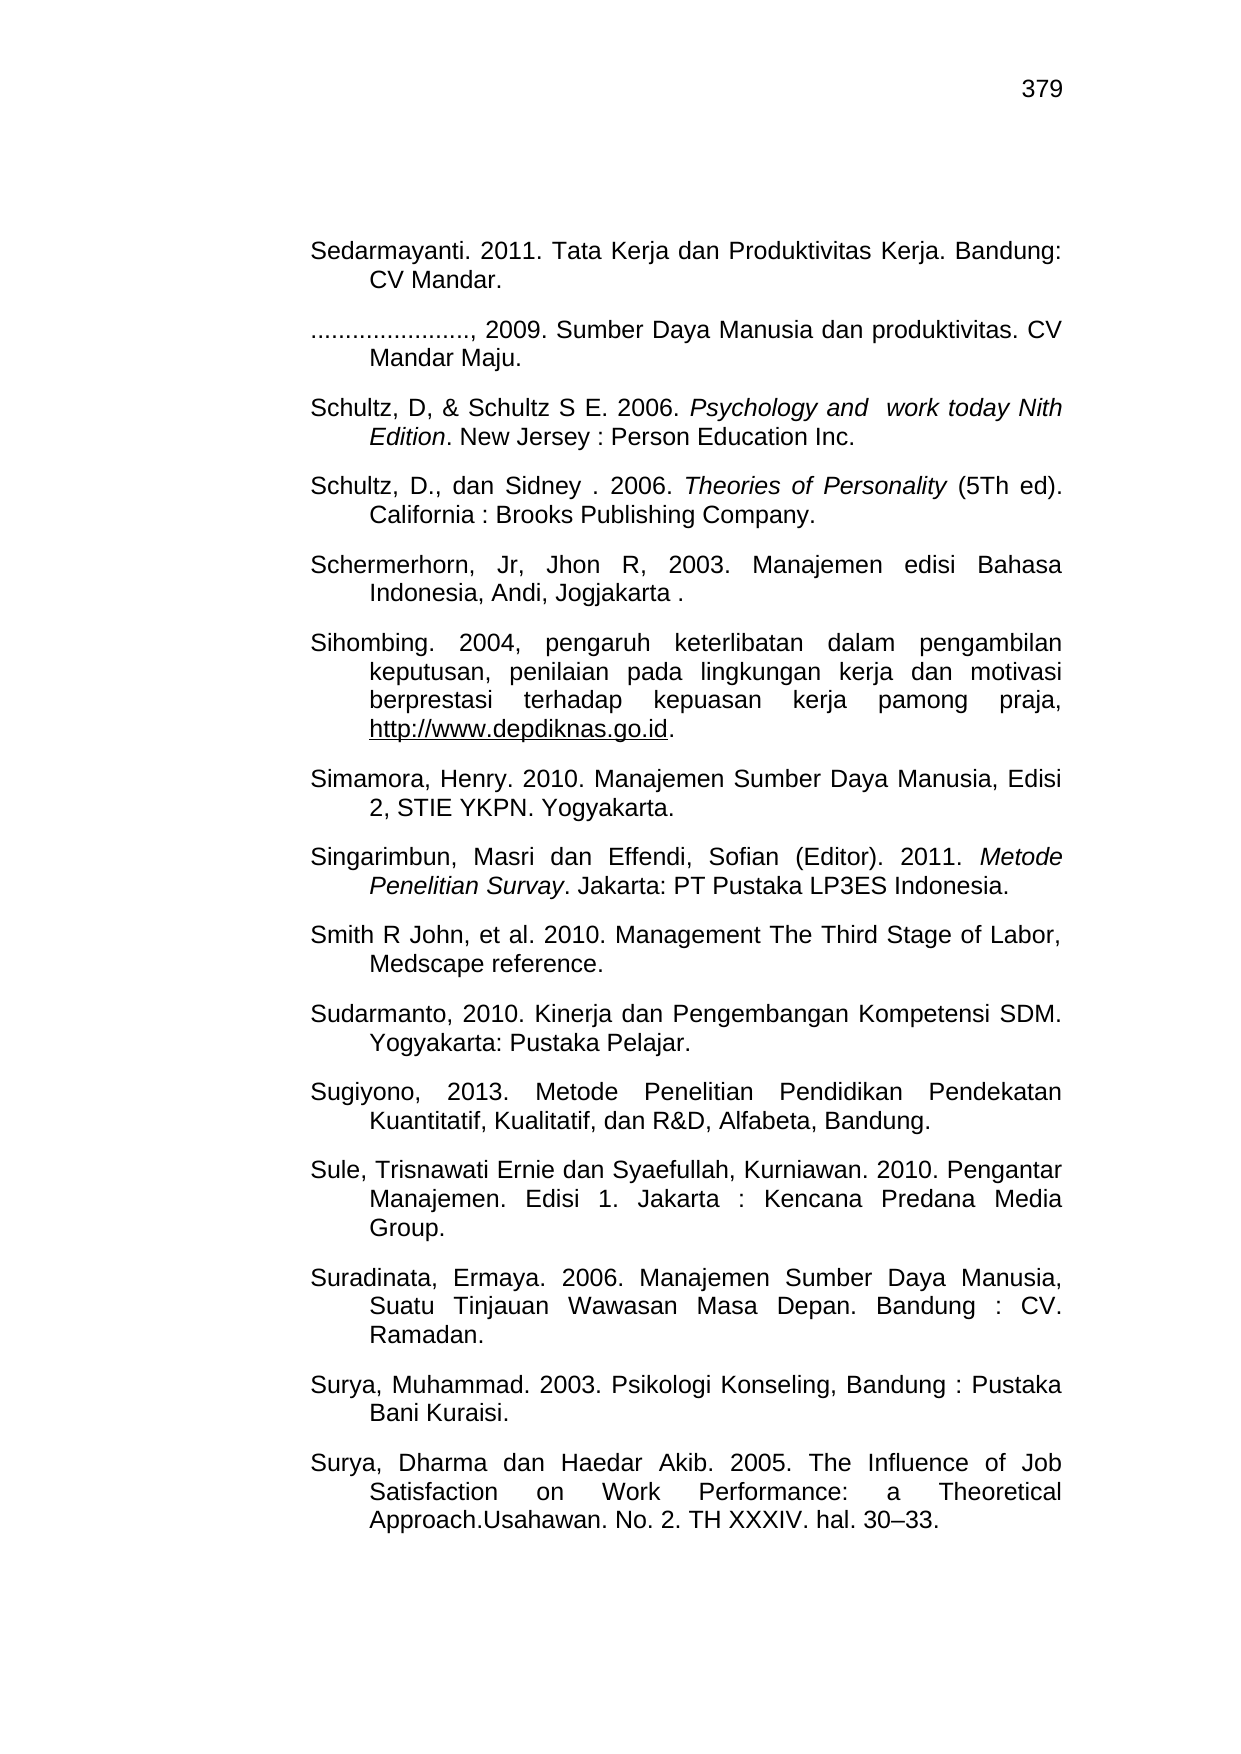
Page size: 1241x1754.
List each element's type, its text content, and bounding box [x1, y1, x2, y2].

text Schultz, D, & Schultz S E. 2006. Psychology and work today Nith Edition. New Jersey : Person Education Inc. [310, 393, 1063, 450]
text Suradinata, Ermaya. 2006. Manajemen Sumber Daya Manusia, Suatu Tinjauan Wawasan Masa Depan. Bandung : CV. Ramadan. [310, 1262, 1063, 1349]
text Simamora, Henry. 2010. Manajemen Sumber Daya Manusia, Edisi 2, STIE YKPN. Yogyakarta. [310, 764, 1063, 821]
text Sihombing. 2004, pengaruh keterlibatan dalam pengambilan keputusan, penilaian pada lingkungan kerja dan motivasi berprestasi terhadap kepuasan kerja pamong praja, http://www.depdiknas.go.id. [310, 628, 1063, 743]
text Smith R John, et al. 2010. Management The Third Stage of Labor, Medscape reference. [310, 920, 1063, 978]
text ......................., 2009. Sumber Daya Manusia dan produktivitas. CV Mandar Maju. [310, 314, 1063, 372]
text Sugiyono, 2013. Metode Penelitian Pendidikan Pendekatan Kuantitatif, Kualitatif, dan R&D, Alfabeta, Bandung. [310, 1077, 1063, 1134]
text Schultz, D., dan Sidney . 2006. Theories of Personality (5Th ed). California : Brooks Publishing Company. [310, 471, 1063, 529]
text Sedarmayanti. 2011. Tata Kerja dan Produktivitas Kerja. Bandung: CV Mandar. [310, 236, 1063, 294]
text Singarimbun, Masri dan Effendi, Sofian (Editor). 2011. Metode Penelitian Survay. Jakarta: PT Pustaka LP3ES Indonesia. [310, 842, 1063, 899]
text Sudarmanto, 2010. Kinerja dan Pengembangan Kompetensi SDM. Yogyakarta: Pustaka Pelajar. [310, 999, 1063, 1056]
text Schermerhorn, Jr, Jhon R, 2003. Manajemen edisi Bahasa Indonesia, Andi, Jogjakarta . [310, 549, 1063, 607]
text Surya, Dharma dan Haedar Akib. 2005. The Influence of Job Satisfaction on Work Performance: a Theoretical Approach.Usahawan. No. 2. TH XXXIV. hal. 30–33. [310, 1448, 1063, 1534]
text Sule, Trisnawati Ernie dan Syaefullah, Kurniawan. 2010. Pengantar Manajemen. Edisi 1. Jakarta : Kencana Predana Media Group. [310, 1155, 1063, 1242]
text Surya, Muhammad. 2003. Psikologi Konseling, Bandung : Pustaka Bani Kuraisi. [310, 1369, 1063, 1427]
